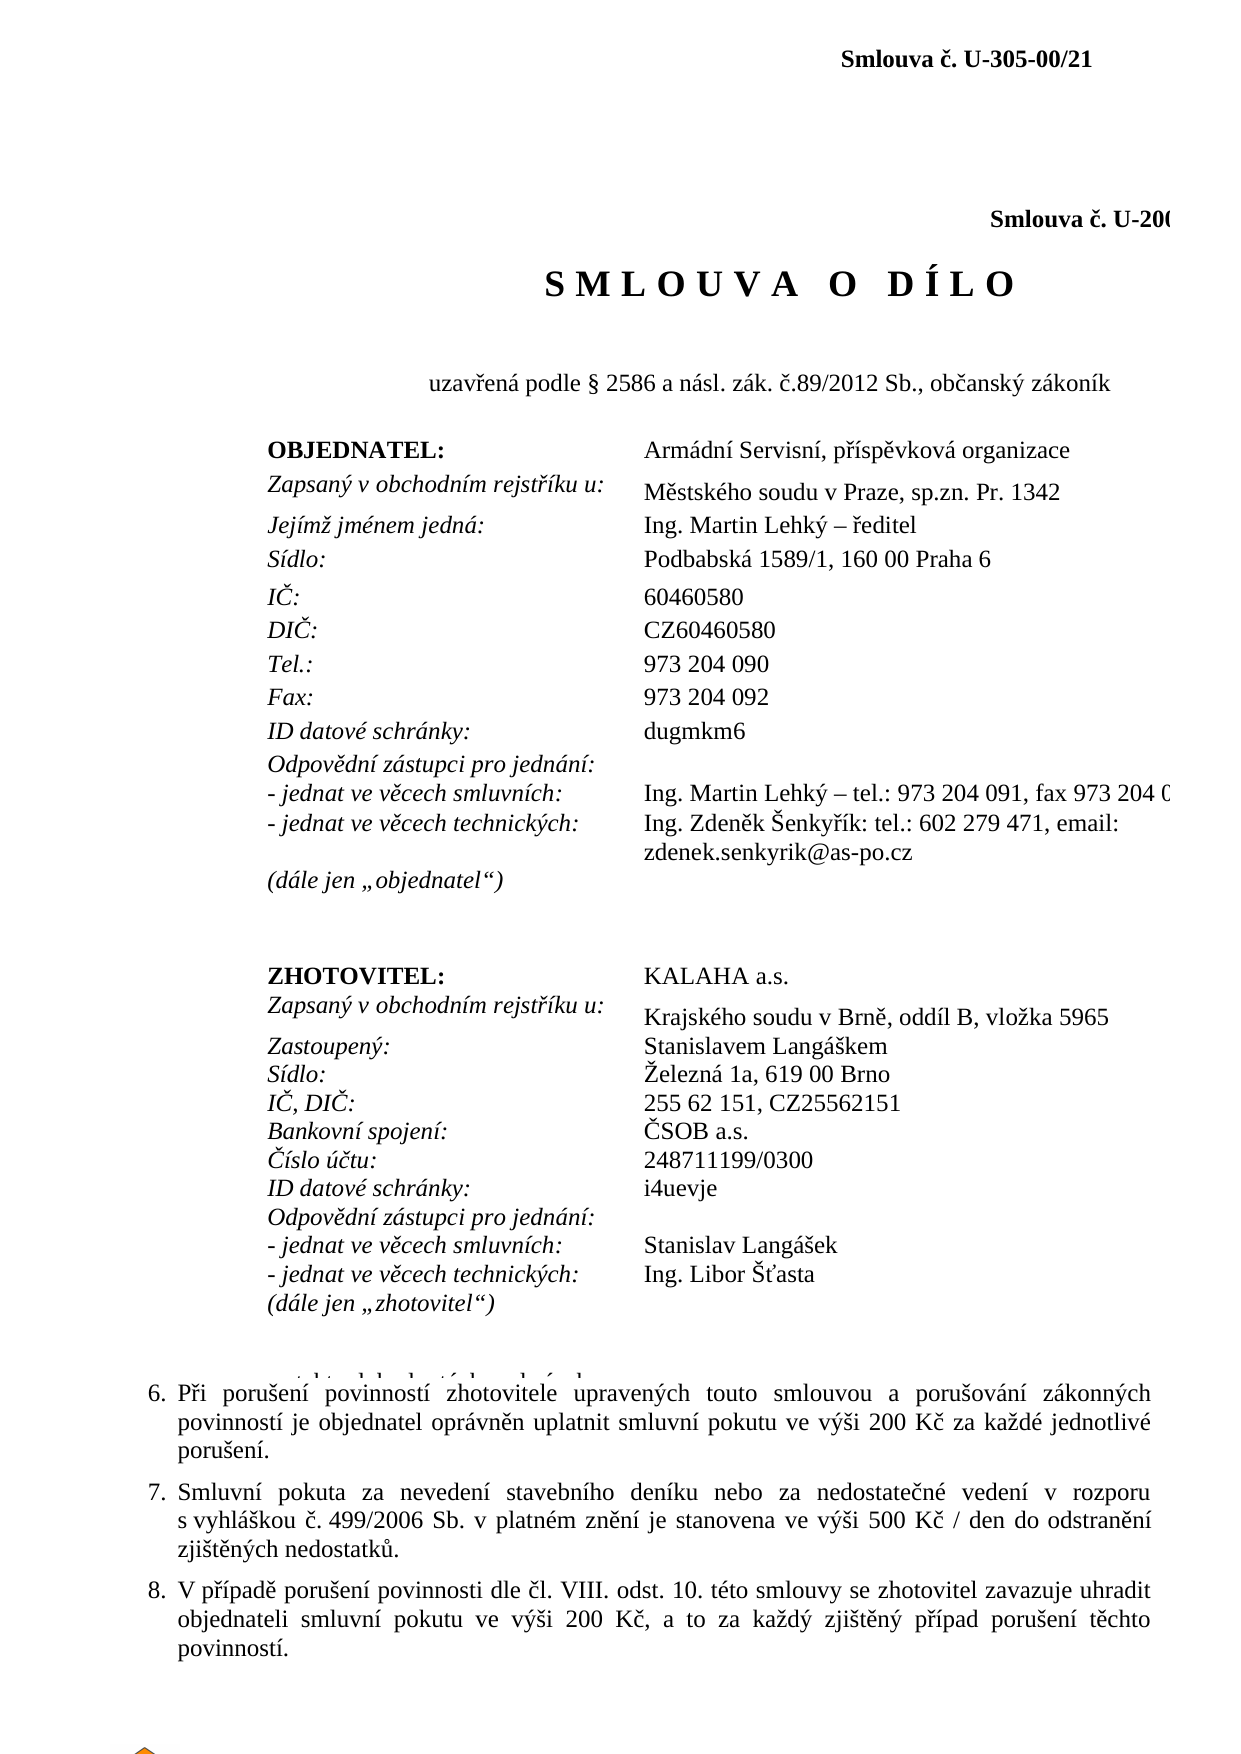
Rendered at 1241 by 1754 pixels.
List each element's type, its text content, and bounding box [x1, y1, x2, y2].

list V případě porušení povinnosti dle čl. VIII. odst. 10. této smlouvy se zhotovitel zavazuje uhradit objednateli smluvní pokutu ve výši 200 Kč, a to za každý zjištěný případ porušení těchto povinností. [148, 1576, 1152, 1662]
list Při porušení povinností zhotovitele upravených touto smlouvou a porušování zákonných povinností je objednatel oprávněn uplatnit smluvní pokutu ve výši 200 Kč za každé jednotlivé porušení. [148, 1378, 1152, 1464]
list Smluvní pokuta za nevedení stavebního deníku nebo za nedostatečné vedení v rozporu s vyhláškou č. 499/2006 Sb. v platném znění je stanovena ve výši 500 Kč / den do odstranění zjištěných nedostatků. [148, 1477, 1152, 1563]
picture [109, 1744, 180, 1754]
